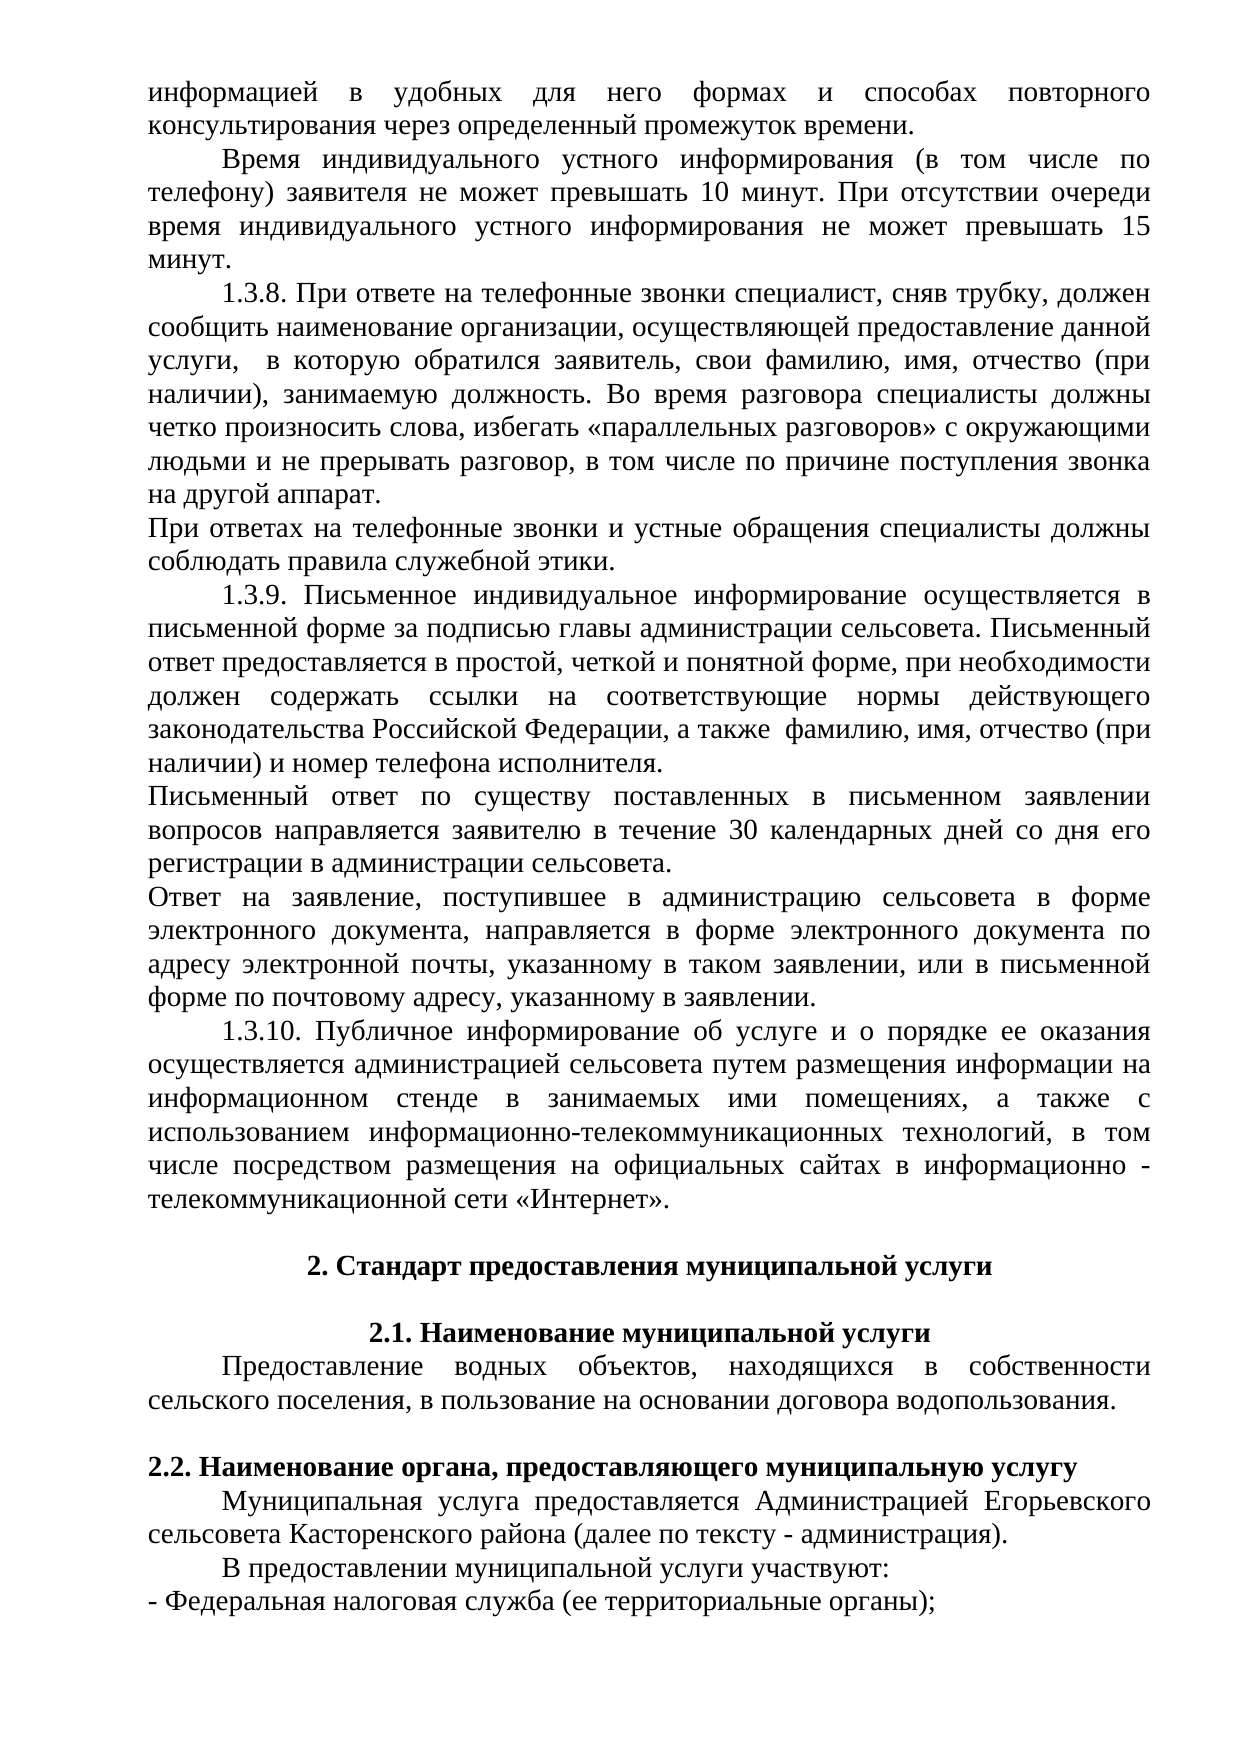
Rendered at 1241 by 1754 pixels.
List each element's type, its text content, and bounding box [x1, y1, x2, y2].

text - Федеральная налоговая служба (ее территориальные органы); [148, 1583, 1152, 1617]
text В предоставлении муниципальной услуги участвуют: [148, 1550, 1152, 1583]
text Письменный ответ по существу поставленных в письменном заявлении вопросов направляется заявителю в течение 30 календарных дней со дня его регистрации в администрации сельсовета. [148, 778, 1152, 879]
text Ответ на заявление, поступившее в администрацию сельсовета в форме электронного документа, направляется в форме электронного документа по адресу электронной почты, указанному в таком заявлении, или в письменной форме по почтовому адресу, указанному в заявлении. [148, 879, 1152, 1013]
text При ответах на телефонные звонки и устные обращения специалисты должны соблюдать правила служебной этики. [148, 510, 1152, 577]
text Время индивидуального устного информирования (в том числе по телефону) заявителя не может превышать 10 минут. При отсутствии очереди время индивидуального устного информирования не может превышать 15 минут. [148, 141, 1152, 275]
text 2.2. Наименование органа, предоставляющего муниципальную услугу [148, 1449, 1152, 1483]
text Муниципальная услуга предоставляется Администрацией Егорьевского сельсовета Касторенского района (далее по тексту - администрация). [148, 1483, 1152, 1550]
text Предоставление водных объектов, находящихся в собственности сельского поселения, в пользование на основании договора водопользования. [148, 1348, 1152, 1416]
text 1.3.8. При ответе на телефонные звонки специалист, сняв трубку, должен сообщить наименование организации, осуществляющей предоставление данной услуги, в которую обратился заявитель, свои фамилию, имя, отчество (при наличии), занимаемую должность. Во время разговора специалисты должны четко произносить слова, избегать «параллельных разговоров» с окружающими людьми и не прерывать разговор, в том числе по причине поступления звонка на другой аппарат. [148, 275, 1152, 510]
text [148, 74, 1152, 141]
text 2.1. Наименование муниципальной услуги [148, 1315, 1152, 1348]
text 2. Стандарт предоставления муниципальной услуги [148, 1248, 1152, 1281]
text 1.3.10. Публичное информирование об услуге и о порядке ее оказания осуществляется администрацией сельсовета путем размещения информации на информационном стенде в занимаемых ими помещениях, а также с использованием информационно-телекоммуникационных технологий, в том числе посредством размещения на официальных сайтах в информационно - телекоммуникационной сети «Интернет». [148, 1013, 1152, 1214]
text 1.3.9. Письменное индивидуальное информирование осуществляется в письменной форме за подписью главы администрации сельсовета. Письменный ответ предоставляется в простой, четкой и понятной форме, при необходимости должен содержать ссылки на соответствующие нормы действующего законодательства Российской Федерации, а также фамилию, имя, отчество (при наличии) и номер телефона исполнителя. [148, 577, 1152, 778]
